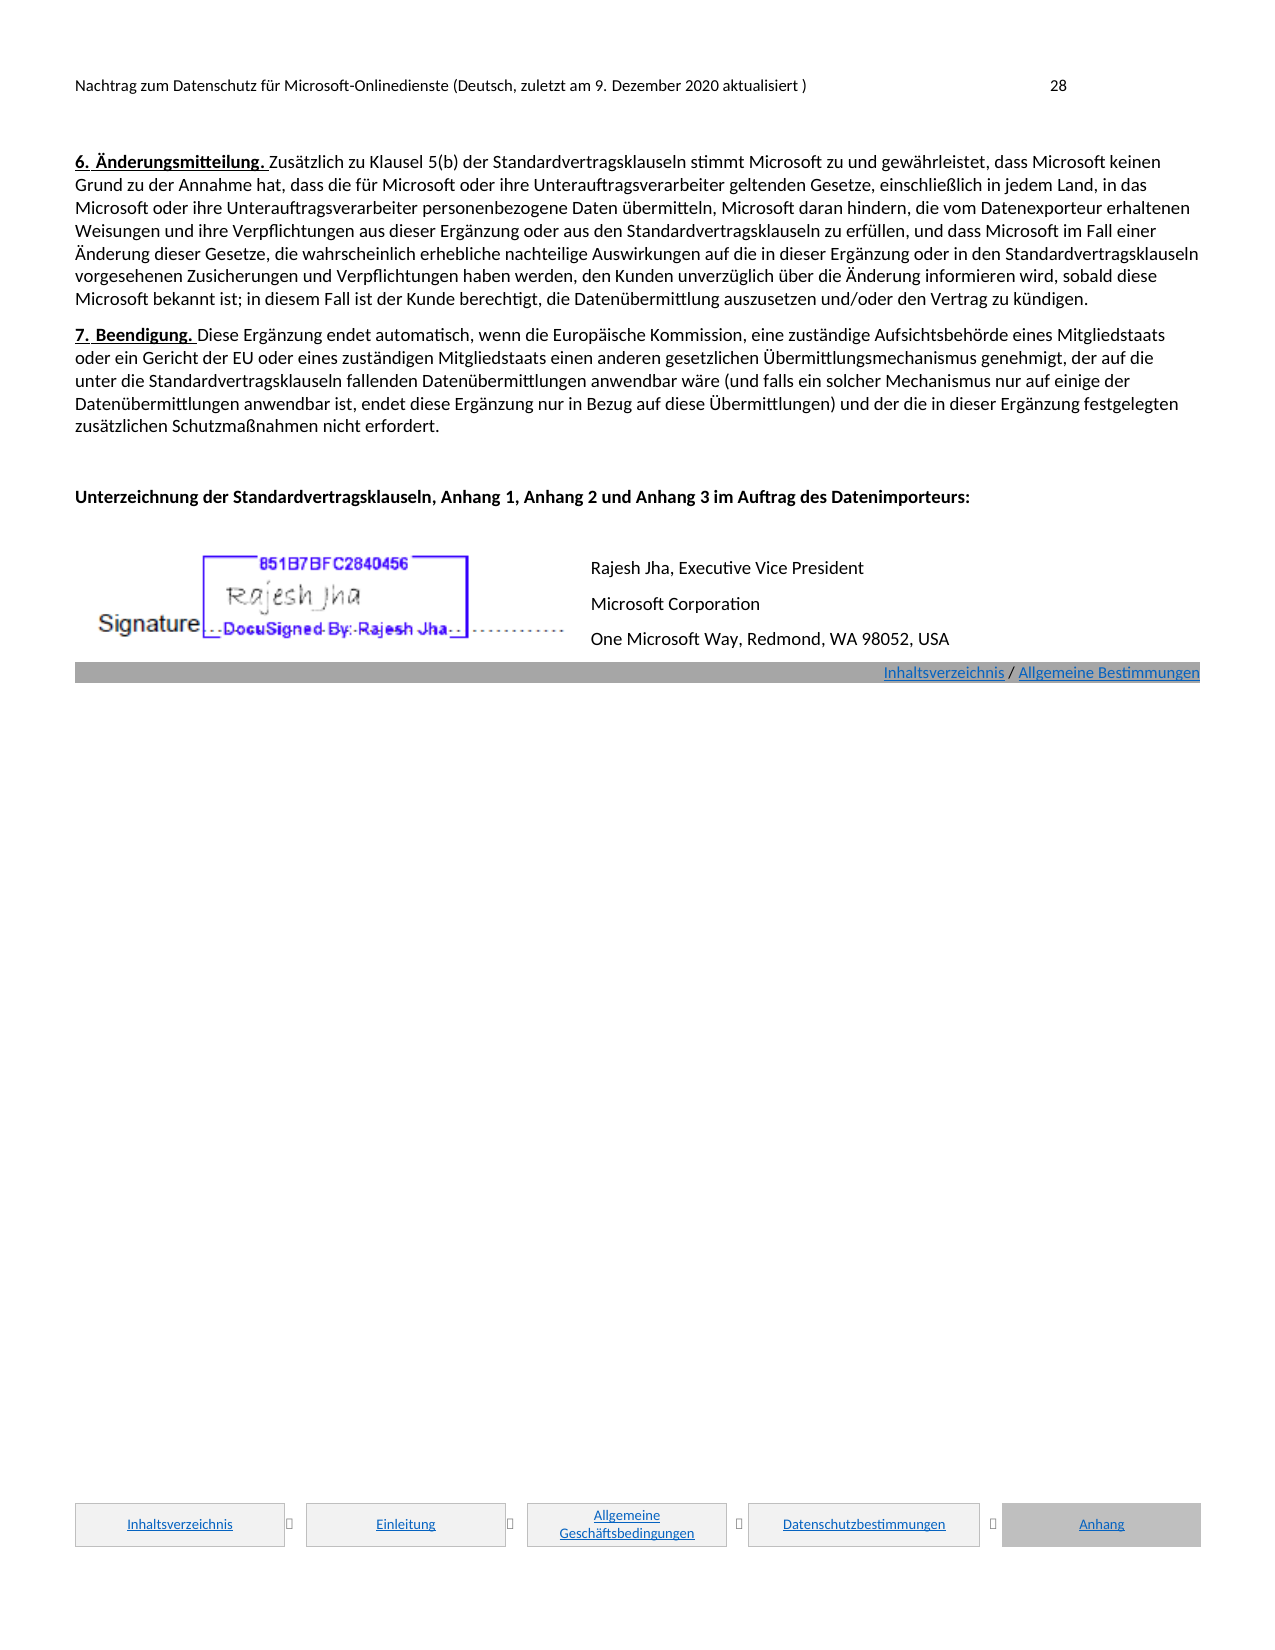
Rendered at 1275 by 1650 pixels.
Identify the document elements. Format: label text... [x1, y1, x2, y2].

list Microsoft Corporation [572, 592, 1200, 614]
list Beendigung. Diese Ergänzung endet automatisch, wenn die Europäische Kommission, eine zuständige Aufsichtsbehörde eines Mitgliedstaats oder ein Gericht der EU oder eines zuständigen Mitgliedstaats einen anderen gesetzlichen Übermittlungsmechanismus genehmigt, der auf die unter die Standardvertragsklauseln fallenden Datenübermittlungen anwendbar wäre (und falls ein solcher Mechanismus nur auf einige der Datenübermittlungen anwendbar ist, endet diese Ergänzung nur in Bezug auf diese Übermittlungen) und der die in dieser Ergänzung festgelegten zusätzlichen Schutzmaßnahmen nicht erfordert. [75, 323, 1200, 437]
list Änderungsmitteilung. Zusätzlich zu Klausel 5(b) der Standardvertragsklauseln stimmt Microsoft zu und gewährleistet, dass Microsoft keinen Grund zu der Annahme hat, dass die für Microsoft oder ihre Unterauftragsverarbeiter geltenden Gesetze, einschließlich in jedem Land, in das Microsoft oder ihre Unterauftragsverarbeiter personenbezogene Daten übermitteln, Microsoft daran hindern, die vom Datenexporteur erhaltenen Weisungen und ihre Verpflichtungen aus dieser Ergänzung oder aus den Standardvertragsklauseln zu erfüllen, und dass Microsoft im Fall einer Änderung dieser Gesetze, die wahrscheinlich erhebliche nachteilige Auswirkungen auf die in dieser Ergänzung oder in den Standardvertragsklauseln vorgesehenen Zusicherungen und Verpflichtungen haben werden, den Kunden unverzüglich über die Änderung informieren wird, sobald diese Microsoft bekannt ist; in diesem Fall ist der Kunde berechtigt, die Datenübermittlung auszusetzen und/oder den Vertrag zu kündigen. [75, 150, 1200, 310]
list Inhaltsverzeichnis / Allgemeine Bestimmungen [75, 662, 1200, 683]
list Rajesh Jha, Executive Vice President [572, 556, 1200, 579]
picture [75, 530, 572, 651]
list One Microsoft Way, Redmond, WA 98052, USA [572, 627, 1200, 650]
list Unterzeichnung der Standardvertragsklauseln, Anhang 1, Anhang 2 und Anhang 3 im Auftrag des Datenimporteurs: [75, 485, 1200, 508]
